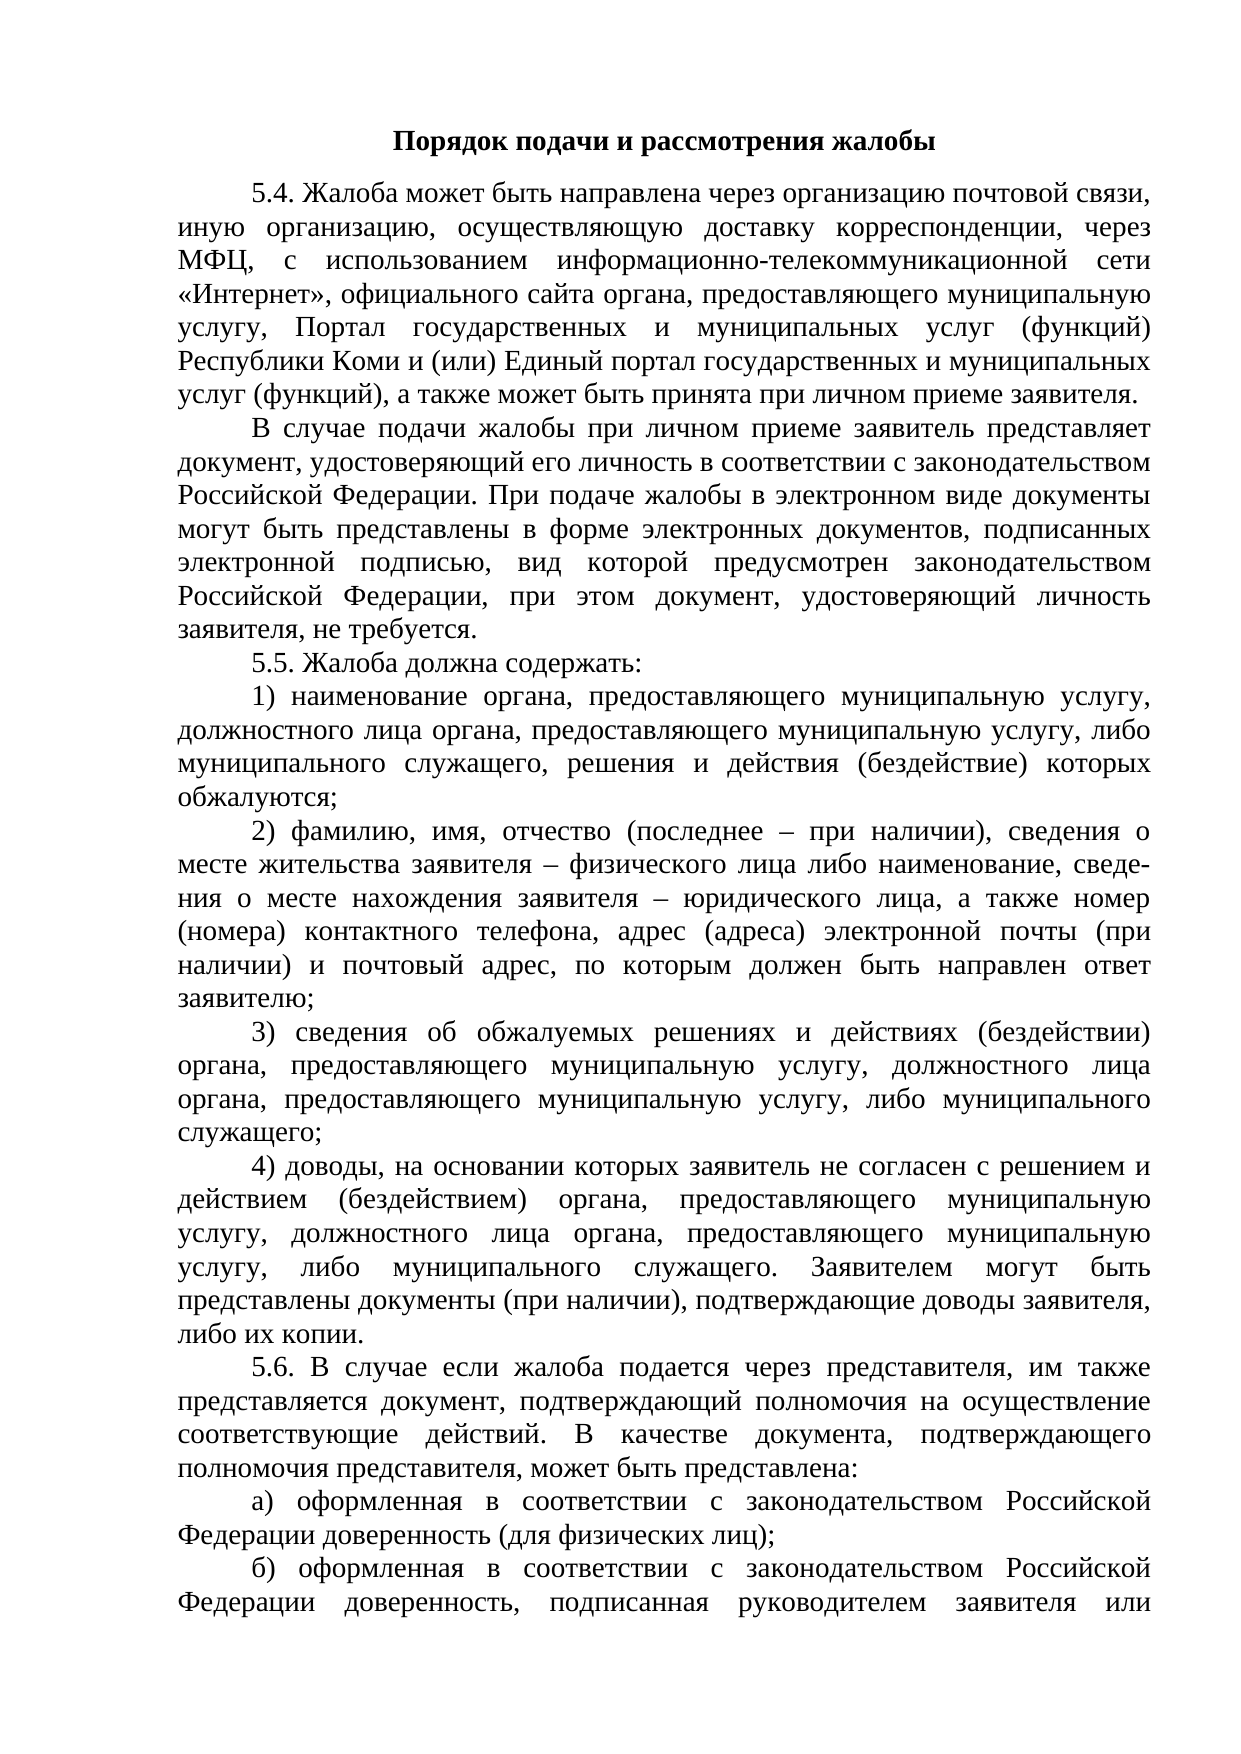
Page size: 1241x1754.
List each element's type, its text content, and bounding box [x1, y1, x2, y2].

text 5.6. В случае если жалоба подается через представителя, им также представляется документ, подтверждающий полномочия на осуществление соответствующие действий. В качестве документа, подтверждающего полномочия представителя, может быть представлена: [177, 1349, 1152, 1483]
text 4) доводы, на основании которых заявитель не согласен с решением и действием (бездействием) органа, предоставляющего муниципальную услугу, должностного лица органа, предоставляющего муниципальную услугу, либо муниципального служащего. Заявителем могут быть представлены документы (при наличии), подтверждающие доводы заявителя, либо их копии. [177, 1148, 1152, 1349]
text 2) фамилию, имя, отчество (последнее – при наличии), сведения о месте жительства заявителя – физического лица либо наименование, сведе-ния о месте нахождения заявителя – юридического лица, а также номер (номера) контактного телефона, адрес (адреса) электронной почты (при наличии) и почтовый адрес, по которым должен быть направлен ответ заявителю; [177, 813, 1152, 1014]
text 5.4. Жалоба может быть направлена через организацию почтовой связи, иную организацию, осуществляющую доставку корреспонденции, через МФЦ, с использованием информационно-телекоммуникационной сети «Интернет», официального сайта органа, предоставляющего муниципальную услугу, Портал государственных и муниципальных услуг (функций) Республики Коми и (или) Единый портал государственных и муниципальных услуг (функций), а также может быть принята при личном приеме заявителя. [177, 175, 1152, 410]
text 5.5. Жалоба должна содержать: [177, 645, 1152, 678]
text а) оформленная в соответствии с законодательством Российской Федерации доверенность (для физических лиц); [177, 1483, 1152, 1551]
text 1) наименование органа, предоставляющего муниципальную услугу, должностного лица органа, предоставляющего муниципальную услугу, либо муниципального служащего, решения и действия (бездействие) которых обжалуются; [177, 678, 1152, 813]
text В случае подачи жалобы при личном приеме заявитель представляет документ, удостоверяющий его личность в соответствии с законодательством Российской Федерации. При подаче жалобы в электронном виде документы могут быть представлены в форме электронных документов, подписанных электронной подписью, вид которой предусмотрен законодательством Российской Федерации, при этом документ, удостоверяющий личность заявителя, не требуется. [177, 410, 1152, 645]
text Порядок подачи и рассмотрения жалобы [177, 123, 1152, 156]
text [177, 1551, 1152, 1618]
text 3) сведения об обжалуемых решениях и действиях (бездействии) органа, предоставляющего муниципальную услугу, должностного лица органа, предоставляющего муниципальную услугу, либо муниципального служащего; [177, 1014, 1152, 1148]
